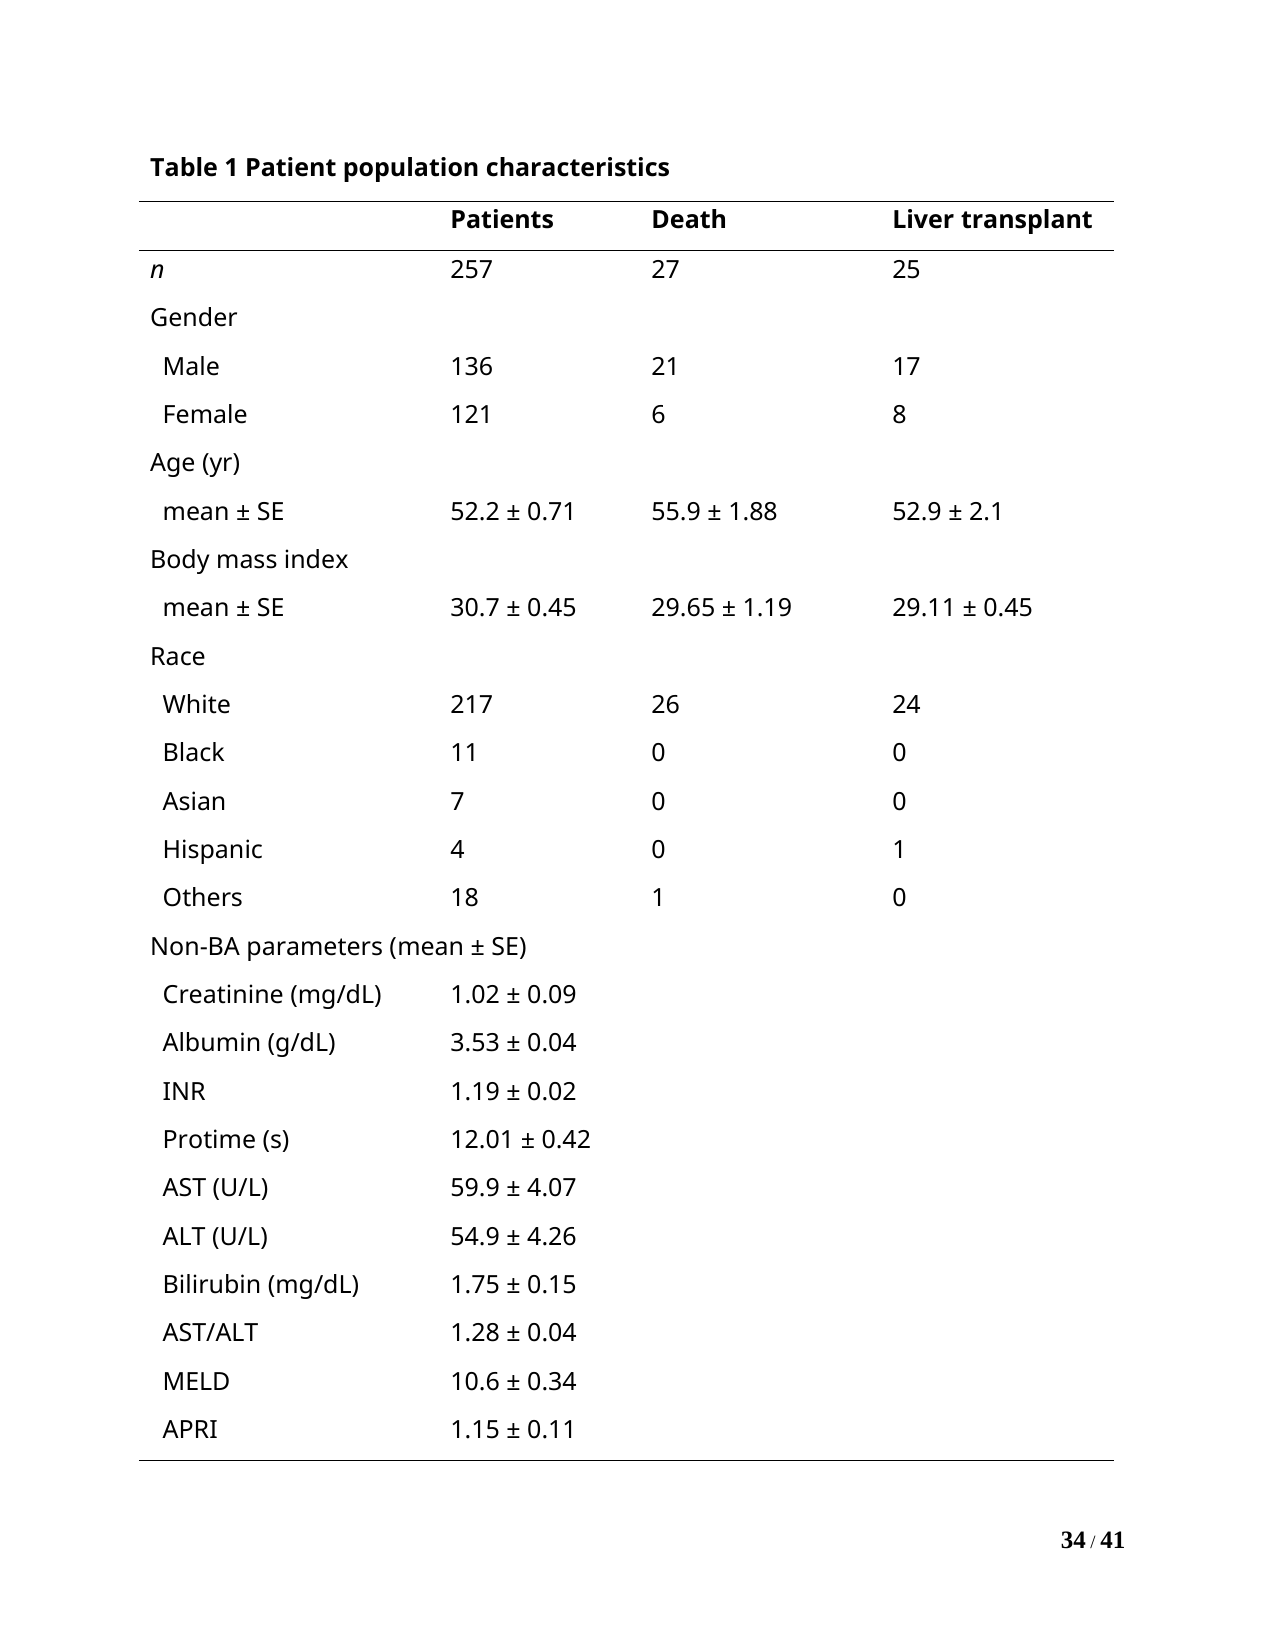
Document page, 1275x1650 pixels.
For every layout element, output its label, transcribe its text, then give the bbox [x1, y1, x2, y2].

table_cell APRI [139, 1411, 439, 1460]
table_cell 0 [881, 783, 1114, 831]
table_cell 18 [439, 880, 640, 928]
table_cell 1.28 ± 0.04 [439, 1315, 1114, 1363]
table_cell Gender [139, 300, 1114, 348]
table_cell Bilirubin (mg/dL) [139, 1266, 439, 1315]
table_cell 30.7 ± 0.45 [439, 590, 640, 638]
table_cell 24 [881, 686, 1114, 735]
table_cell Albumin (g/dL) [139, 1025, 439, 1073]
table_cell Asian [139, 783, 439, 831]
table_cell 55.9 ± 1.88 [640, 493, 881, 541]
table_cell Body mass index [139, 541, 1114, 590]
table_cell 8 [881, 396, 1114, 445]
table_cell 52.2 ± 0.71 [439, 493, 640, 541]
table_cell n [139, 251, 439, 300]
table_cell Non-BA parameters (mean ± SE) [139, 928, 1114, 976]
table_cell 1.15 ± 0.11 [439, 1411, 1114, 1460]
table_cell 6 [640, 396, 881, 445]
table_cell 1.19 ± 0.02 [439, 1073, 1114, 1121]
table_cell 17 [881, 348, 1114, 396]
table_cell 0 [640, 783, 881, 831]
table_cell 136 [439, 348, 640, 396]
table_cell 3.53 ± 0.04 [439, 1025, 1114, 1073]
table_cell 29.11 ± 0.45 [881, 590, 1114, 638]
table_cell 10.6 ± 0.34 [439, 1363, 1114, 1411]
table_cell 27 [640, 251, 881, 300]
table_cell 21 [640, 348, 881, 396]
table_cell MELD [139, 1363, 439, 1411]
table_cell 11 [439, 735, 640, 783]
table_cell 54.9 ± 4.26 [439, 1218, 1114, 1266]
table_cell 52.9 ± 2.1 [881, 493, 1114, 541]
table_cell 121 [439, 396, 640, 445]
table_header [139, 202, 439, 250]
table_cell mean ± SE [139, 493, 439, 541]
table_cell ALT (U/L) [139, 1218, 439, 1266]
table_cell 12.01 ± 0.42 [439, 1121, 1114, 1170]
table_cell Age (yr) [139, 445, 1114, 493]
table_cell 217 [439, 686, 640, 735]
table_cell 0 [881, 880, 1114, 928]
table_cell 1 [640, 880, 881, 928]
table_header Patients [439, 202, 640, 250]
table_cell Creatinine (mg/dL) [139, 976, 439, 1025]
table_cell Race [139, 638, 1114, 686]
table_cell 29.65 ± 1.19 [640, 590, 881, 638]
table_cell Male [139, 348, 439, 396]
table_cell 1.75 ± 0.15 [439, 1266, 1114, 1315]
table_cell 25 [881, 251, 1114, 300]
table_cell Hispanic [139, 831, 439, 880]
table_cell 4 [439, 831, 640, 880]
table_cell 7 [439, 783, 640, 831]
table_cell Female [139, 396, 439, 445]
table_cell AST/ALT [139, 1315, 439, 1363]
table_cell 26 [640, 686, 881, 735]
table_cell White [139, 686, 439, 735]
table_cell mean ± SE [139, 590, 439, 638]
table_cell 257 [439, 251, 640, 300]
table_cell 0 [881, 735, 1114, 783]
table_cell 0 [640, 735, 881, 783]
table_cell Protime (s) [139, 1121, 439, 1170]
table_header Liver transplant [881, 202, 1114, 250]
table_cell 0 [640, 831, 881, 880]
text Table 1 Patient population characteristics [150, 150, 1125, 184]
table_header Death [640, 202, 881, 250]
table_cell 59.9 ± 4.07 [439, 1170, 1114, 1218]
table_cell 1 [881, 831, 1114, 880]
table_cell INR [139, 1073, 439, 1121]
table_cell AST (U/L) [139, 1170, 439, 1218]
table_cell Black [139, 735, 439, 783]
table_cell 1.02 ± 0.09 [439, 976, 1114, 1025]
table_cell Others [139, 880, 439, 928]
